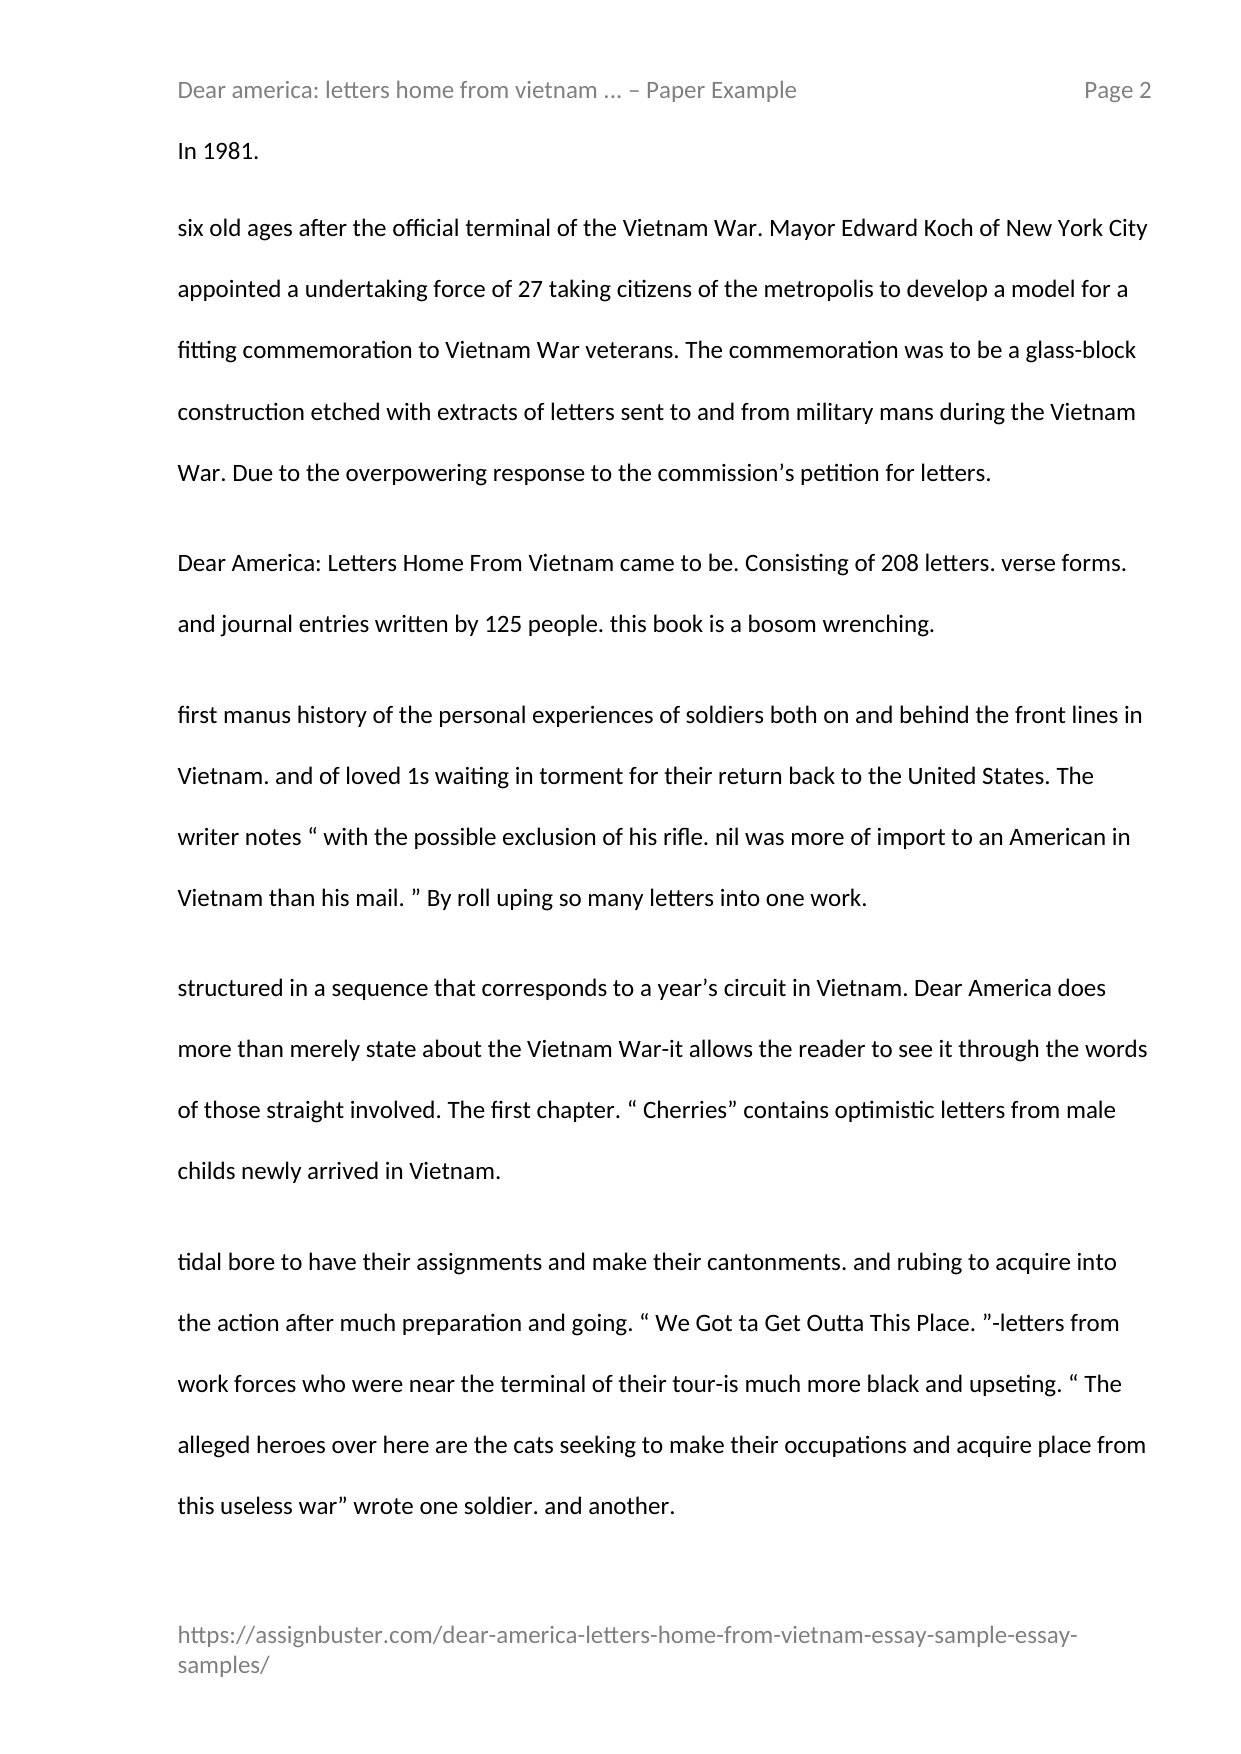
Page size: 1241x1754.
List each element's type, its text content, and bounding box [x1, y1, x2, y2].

text Dear America: Letters Home From Vietnam came to be. Consisting of 208 letters. verse forms. and journal entries written by 125 people. this book is a bosom wrenching. [177, 547, 1152, 639]
text tidal bore to have their assignments and make their cantonments. and rubing to acquire into the action after much preparation and going. “ We Got ta Get Outta This Place. ”-letters from work forces who were near the terminal of their tour-is much more black and upseting. “ The alleged heroes over here are the cats seeking to make their occupations and acquire place from this useless war” wrote one soldier. and another. [177, 1246, 1152, 1521]
text six old ages after the official terminal of the Vietnam War. Mayor Edward Koch of New York City appointed a undertaking force of 27 taking citizens of the metropolis to develop a model for a fitting commemoration to Vietnam War veterans. The commemoration was to be a glass-block construction etched with extracts of letters sent to and from military mans during the Vietnam War. Due to the overpowering response to the commission’s petition for letters. [177, 212, 1152, 487]
text In 1981. [177, 135, 1152, 165]
text structured in a sequence that corresponds to a year’s circuit in Vietnam. Dear America does more than merely state about the Vietnam War-it allows the reader to see it through the words of those straight involved. The first chapter. “ Cherries” contains optimistic letters from male childs newly arrived in Vietnam. [177, 972, 1152, 1186]
text first manus history of the personal experiences of soldiers both on and behind the front lines in Vietnam. and of loved 1s waiting in torment for their return back to the United States. The writer notes “ with the possible exclusion of his rifle. nil was more of import to an American in Vietnam than his mail. ” By roll uping so many letters into one work. [177, 699, 1152, 912]
